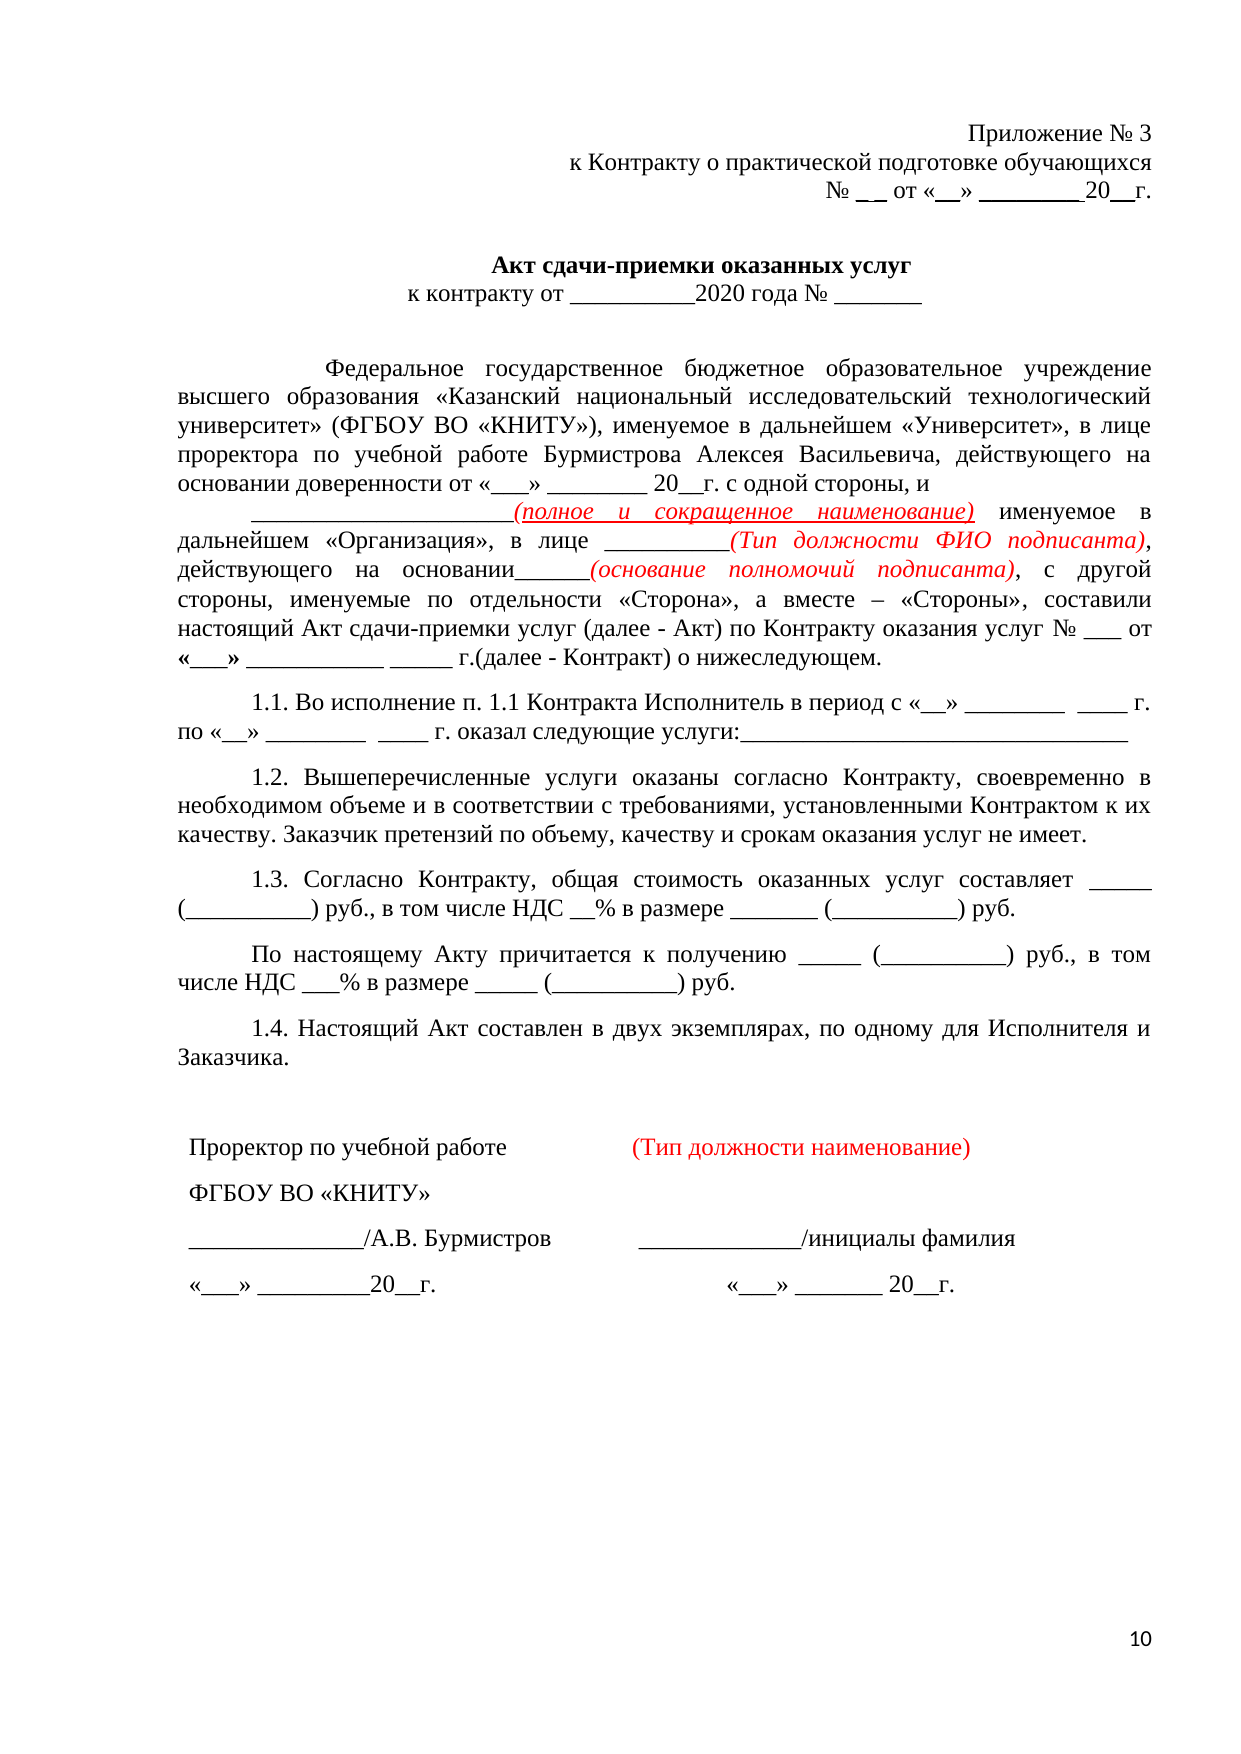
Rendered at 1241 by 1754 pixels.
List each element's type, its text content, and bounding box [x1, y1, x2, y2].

text _____________________(полное и сокращенное наименование) именуемое в дальнейшем «Организация», в лице __________(Тип должности ФИО подписанта), действующего на основании______(основание полномочий подписанта), с другой стороны, именуемые по отдельности «Сторона», а вместе – «Стороны», составили настоящий Акт сдачи-приемки услуг (далее - Акт) по Контракту оказания услуг № ___ от «___» ___________ _____ г.(далее - Контракт) о нижеследующем. [177, 496, 1152, 671]
text Федеральное государственное бюджетное образовательное учреждение высшего образования «Казанский национальный исследовательский технологический университет» (ФГБОУ ВО «КНИТУ»), именуемое в дальнейшем «Университет», в лице проректора по учебной работе Бурмистрова Алексея Васильевича, действующего на основании доверенности от «___» ________ 20__г. с одной стороны, и [177, 353, 1152, 496]
text По настоящему Акту причитается к получению _____ (__________) руб., в том числе НДС ___% в размере _____ (__________) руб. [177, 939, 1152, 996]
text Приложение № 3 [103, 118, 1152, 147]
text 1.2. Вышеперечисленные услуги оказаны согласно Контракту, своевременно в необходимом объеме и в соответствии с требованиями, установленными Контрактом к их качеству. Заказчик претензий по объему, качеству и срокам оказания услуг не имеет. [177, 762, 1152, 848]
text № _ _ от «__» ________ 20__г. [103, 176, 1152, 204]
text 1.4. Настоящий Акт составлен в двух экземплярах, по одному для Исполнителя и Заказчика. [177, 1013, 1152, 1070]
table_cell «___» _________20__г. «___» _______ 20__г. [177, 1269, 1152, 1314]
text к Контракту о практической подготовке обучающихся [103, 147, 1152, 176]
table_header Проректор по учебной работе (Тип должности наименование) ФГБОУ ВО «КНИТУ» [177, 1133, 1152, 1223]
text 1.1. Во исполнение п. 1.1 Контракта Исполнитель в период с «__» ________ ____ г. по «__» ________ ____ г. оказал следующие услуги:_______________________________ [177, 687, 1152, 745]
table_cell ______________/А.В. Бурмистров _____________/инициалы фамилия [177, 1223, 1152, 1269]
text 1.3. Согласно Контракту, общая стоимость оказанных услуг составляет _____ (__________) руб., в том числе НДС __% в размере _______ (__________) руб. [177, 864, 1152, 922]
text к контракту от __________2020 года № _______ [177, 278, 1152, 307]
text Акт сдачи-приемки оказанных услуг [177, 250, 1152, 278]
